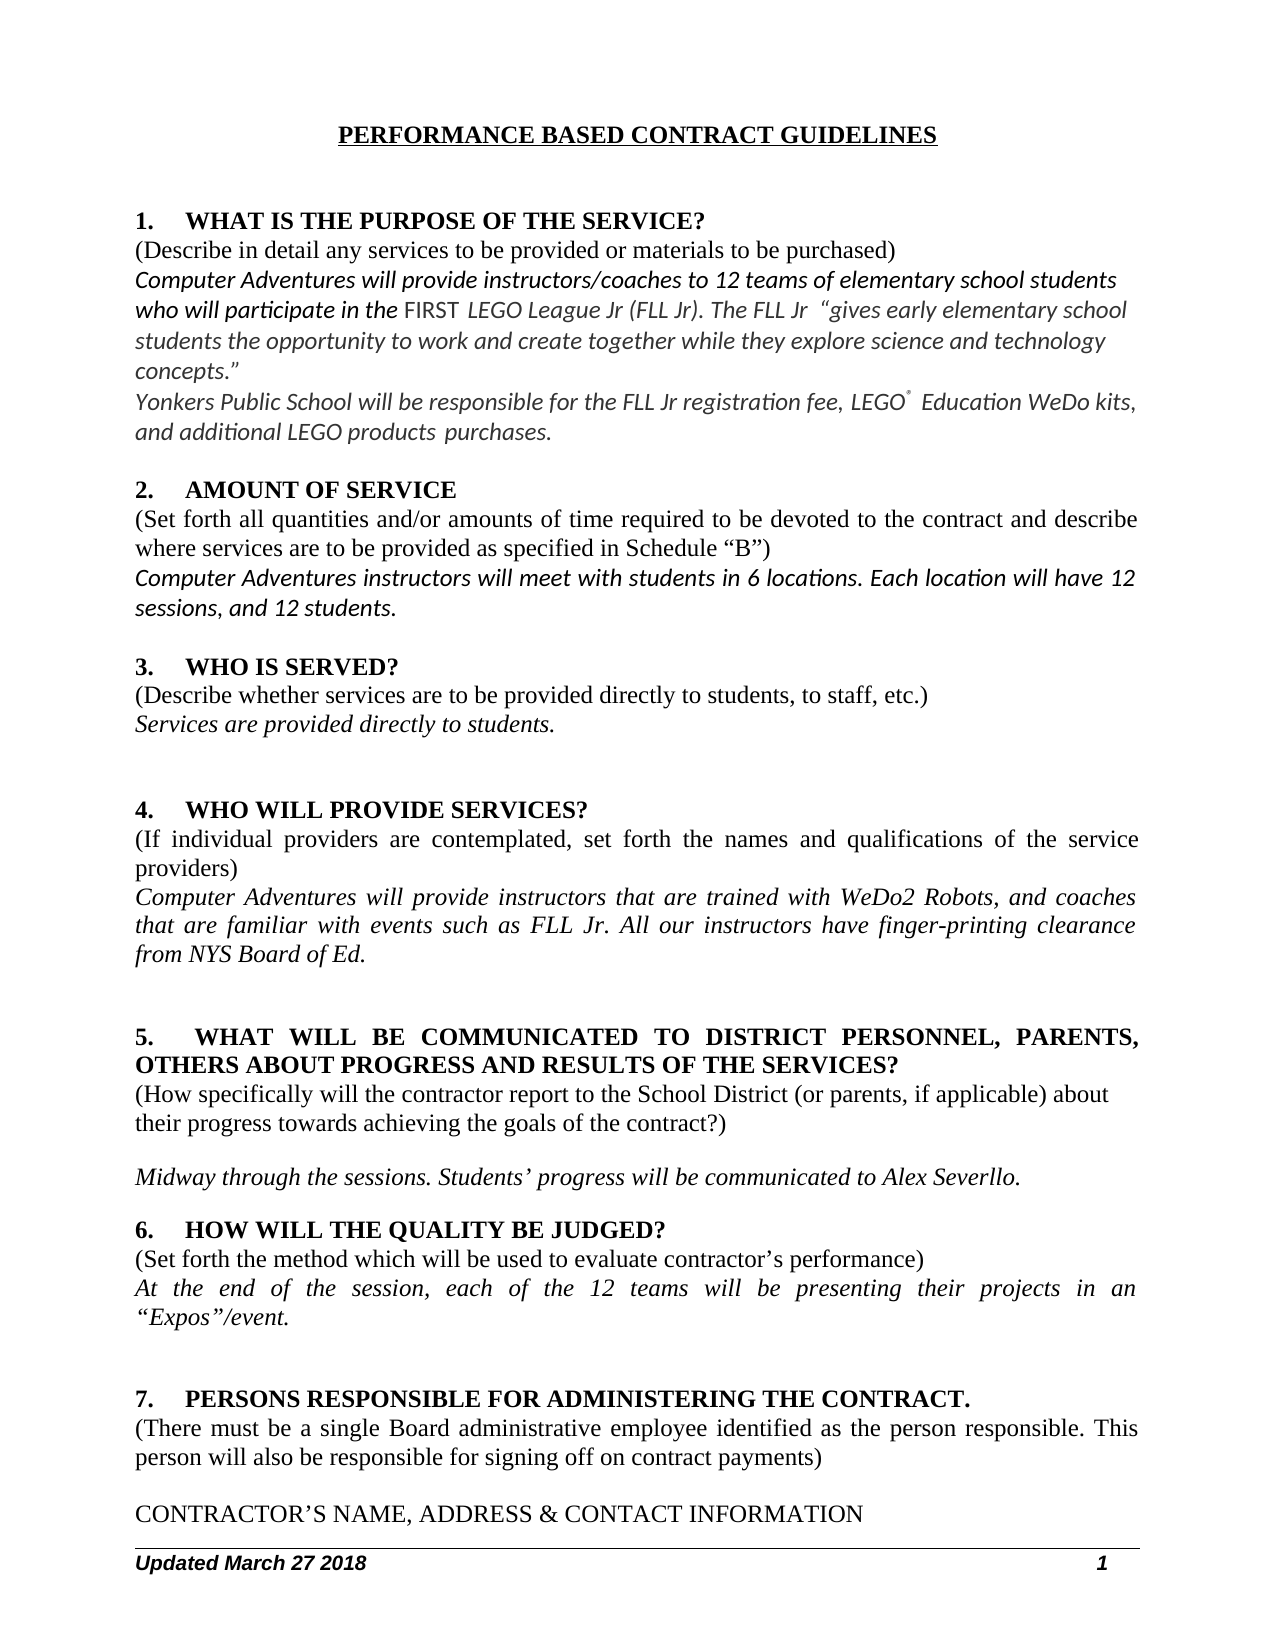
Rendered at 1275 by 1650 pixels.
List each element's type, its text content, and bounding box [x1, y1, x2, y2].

text Midway through the sessions. Students’ progress will be communicated to Alex Severllo. [135, 1162, 1140, 1190]
text 3. WHO IS SERVED? [135, 652, 1140, 680]
text CONTRACTOR’S NAME, ADDRESS & CONTACT INFORMATION [135, 1499, 1140, 1528]
text At the end of the session, each of the 12 teams will be presenting their projects in an “Expos”/event. [135, 1273, 1140, 1330]
text (Describe in detail any services to be provided or materials to be purchased) [135, 235, 1140, 264]
text PERFORMANCE BASED CONTRACT GUIDELINES [135, 120, 1140, 149]
text (How specifically will the contractor report to the School District (or parents, if applicable) about their progress towards achieving the goals of the contract?) [135, 1079, 1140, 1137]
text (If individual providers are contemplated, set forth the names and qualifications of the service providers) [135, 824, 1140, 882]
text Computer Adventures will provide instructors/coaches to 12 teams of elementary school students who will participate in the FIRST LEGO League Jr (FLL Jr). The FLL Jr “gives early elementary school students the opportunity to work and create together while they explore science and technology concepts.” [135, 264, 1140, 386]
text 7. PERSONS RESPONSIBLE FOR ADMINISTERING THE CONTRACT. [135, 1384, 1140, 1413]
text (Set forth the method which will be used to evaluate contractor’s performance) [135, 1244, 1140, 1273]
text Services are provided directly to students. [135, 709, 1140, 738]
text (Describe whether services are to be provided directly to students, to staff, etc.) [135, 680, 1140, 709]
text 1. WHAT IS THE PURPOSE OF THE SERVICE? [135, 206, 1140, 235]
text (There must be a single Board administrative employee identified as the person responsible. This person will also be responsible for signing off on contract payments) [135, 1413, 1140, 1470]
text Computer Adventures will provide instructors that are trained with WeDo2 Robots, and coaches that are familiar with events such as FLL Jr. All our instructors have finger-printing clearance from NYS Board of Ed. [135, 882, 1140, 968]
text (Set forth all quantities and/or amounts of time required to be devoted to the contract and describe where services are to be provided as specified in Schedule “B”) [135, 504, 1140, 562]
text Computer Adventures instructors will meet with students in 6 locations. Each location will have 12 sessions, and 12 students. [135, 562, 1140, 623]
text Yonkers Public School will be responsible for the FLL Jr registration fee, LEGO® Education WeDo kits, and additional LEGO products purchases. [135, 386, 1140, 447]
text 6. HOW WILL THE QUALITY BE JUDGED? [135, 1215, 1140, 1244]
text 5. WHAT WILL BE COMMUNICATED TO DISTRICT PERSONNEL, PARENTS, OTHERS ABOUT PROGRESS AND RESULTS OF THE SERVICES? [135, 1022, 1140, 1079]
text 4. WHO WILL PROVIDE SERVICES? [135, 795, 1140, 824]
text 2. AMOUNT OF SERVICE [135, 476, 1140, 504]
